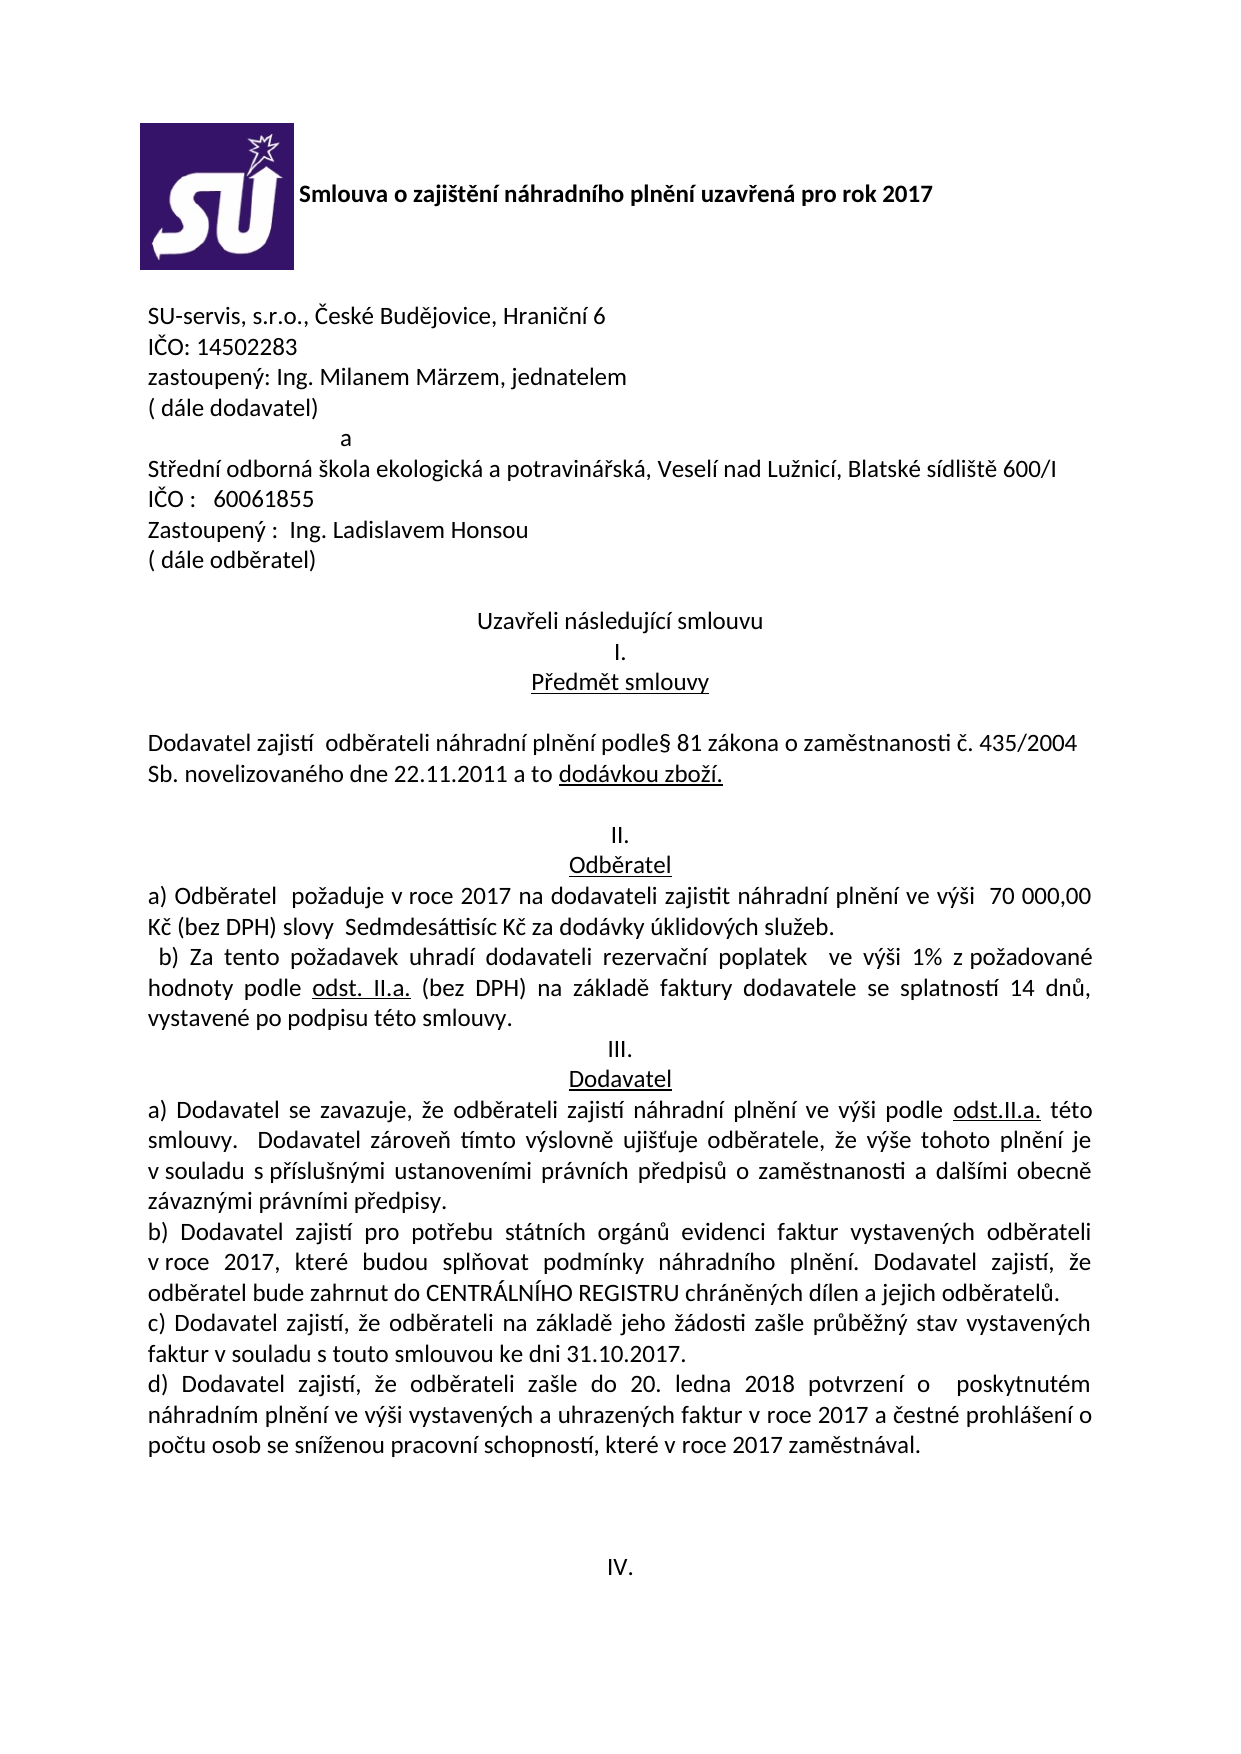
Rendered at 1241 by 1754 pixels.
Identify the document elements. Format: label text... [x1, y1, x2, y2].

text b) Za tento požadavek uhradí dodavateli rezervační poplatek ve výši 1% z požadované hodnoty podle odst. II.a. (bez DPH) na základě faktury dodavatele se splatností 14 dnů, vystavené po podpisu této smlouvy. [148, 941, 1093, 1033]
text a) Odběratel požaduje v roce 2017 na dodavateli zajistit náhradní plnění ve výši 70 000,00 Kč (bez DPH) slovy Sedmdesáttisíc Kč za dodávky úklidových služeb. [148, 880, 1093, 941]
text I. [148, 636, 1093, 666]
text Zastoupený : Ing. Ladislavem Honsou [148, 514, 1093, 544]
text Smlouva o zajištění náhradního plnění uzavřená pro rok 2017 [148, 178, 1093, 209]
text Předmět smlouvy [148, 666, 1093, 697]
text II. [148, 819, 1093, 849]
text ( dále odběratel) [148, 544, 1093, 575]
text d) Dodavatel zajistí, že odběrateli zašle do 20. ledna 2018 potvrzení o poskytnutém náhradním plnění ve výši vystavených a uhrazených faktur v roce 2017 a čestné prohlášení o počtu osob se sníženou pracovní schopností, které v roce 2017 zaměstnával. [148, 1368, 1093, 1460]
text Dodavatel [148, 1063, 1093, 1094]
text a [148, 422, 1093, 453]
text c) Dodavatel zajistí, že odběrateli na základě jeho žádosti zašle průběžný stav vystavených faktur v souladu s touto smlouvou ke dni 31.10.2017. [148, 1307, 1093, 1368]
text a) Dodavatel se zavazuje, že odběrateli zajistí náhradní plnění ve výši podle odst.II.a. této smlouvy. Dodavatel zároveň tímto výslovně ujišťuje odběratele, že výše tohoto plnění je v souladu s příslušnými ustanoveními právních předpisů o zaměstnanosti a dalšími obecně závaznými právními předpisy. [148, 1094, 1093, 1216]
text IV. [148, 1552, 1093, 1582]
text Dodavatel zajistí odběrateli náhradní plnění podle§ 81 zákona o zaměstnanosti č. 435/2004 Sb. novelizovaného dne 22.11.2011 a to dodávkou zboží. [148, 727, 1093, 788]
text ( dále dodavatel) [148, 392, 1093, 422]
picture [140, 123, 294, 270]
text Odběratel [148, 849, 1093, 880]
text Střední odborná škola ekologická a potravinářská, Veselí nad Lužnicí, Blatské sídliště 600/I [148, 453, 1093, 483]
text b) Dodavatel zajistí pro potřebu státních orgánů evidenci faktur vystavených odběrateli v roce 2017, které budou splňovat podmínky náhradního plnění. Dodavatel zajistí, že odběratel bude zahrnut do CENTRÁLNÍHO REGISTRU chráněných dílen a jejich odběratelů. [148, 1216, 1093, 1307]
text III. [148, 1033, 1093, 1063]
text IČO : 60061855 [148, 483, 1093, 514]
text SU-servis, s.r.o., České Budějovice, Hraniční 6 [148, 300, 1093, 331]
text IČO: 14502283 [148, 331, 1093, 361]
text Uzavřeli následující smlouvu [148, 605, 1093, 636]
text zastoupený: Ing. Milanem Märzem, jednatelem [148, 361, 1093, 392]
